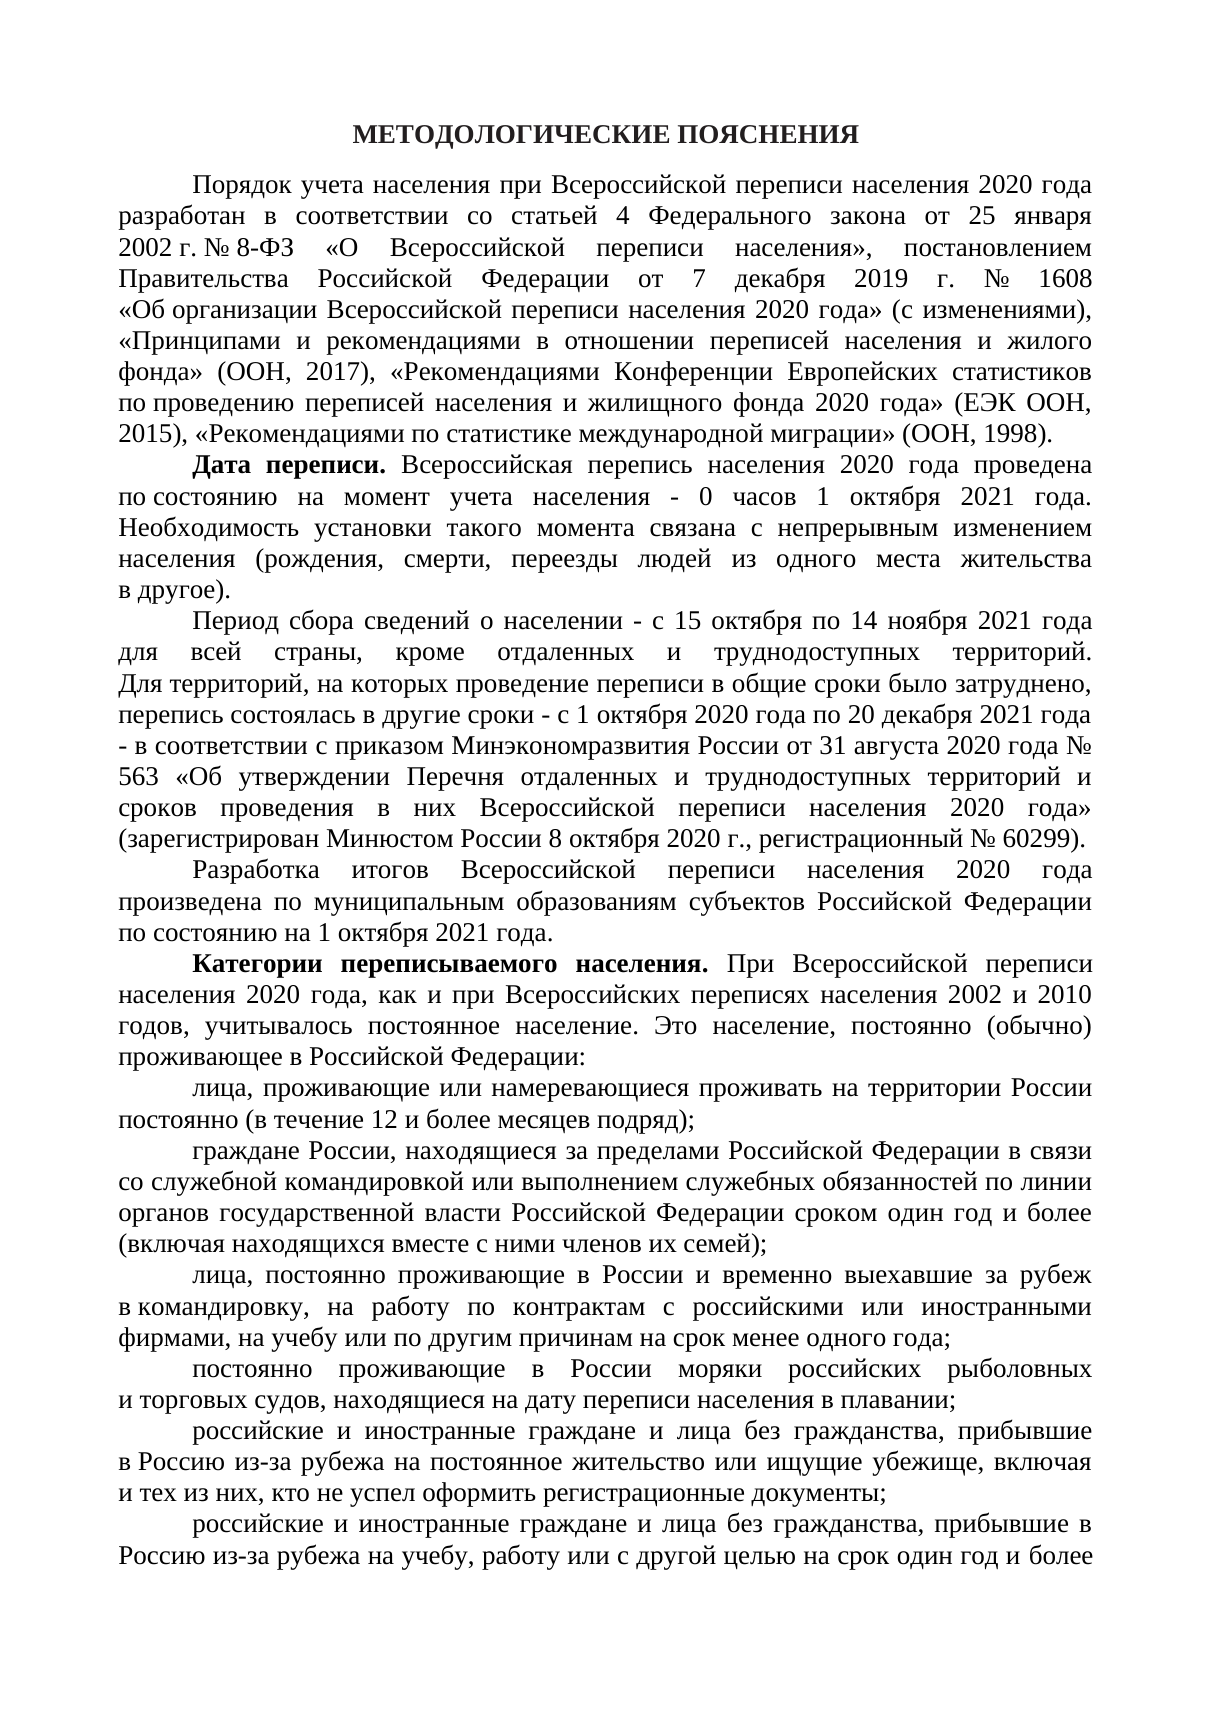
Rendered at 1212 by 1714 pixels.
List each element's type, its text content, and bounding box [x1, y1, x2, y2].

text российские и иностранные граждане и лица без гражданства, прибывшие в Россию из-за рубежа на постоянное жительство или ищущие убежище, включая и тех из них, кто не успел оформить регистрационные документы; [118, 1414, 1093, 1508]
text постоянно проживающие в России моряки российских рыболовных и торговых судов, находящиеся на дату переписи населения в плавании; [118, 1352, 1093, 1414]
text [118, 1508, 1093, 1570]
text лица, постоянно проживающие в России и временно выехавшие за рубеж в командировку, на работу по контрактам с российскими или иностранными фирмами, на учебу или по другим причинам на срок менее одного года; [118, 1258, 1093, 1352]
text Дата переписи. Всероссийская перепись населения 2020 года проведена по состоянию на момент учета населения - 0 часов 1 октября 2021 года. Необходимость установки такого момента связана с непрерывным изменением населения (рождения, смерти, переезды людей из одного места жительства в другое). [118, 449, 1093, 604]
text Разработка итогов Всероссийской переписи населения 2020 года произведена по муниципальным образованиям субъектов Российской Федерации по состоянию на 1 октября 2021 года. [118, 853, 1093, 947]
text граждане России, находящиеся за пределами Российской Федерации в связи со служебной командировкой или выполнением служебных обязанностей по линии органов государственной власти Российской Федерации сроком один год и более (включая находящихся вместе с ними членов их семей); [118, 1134, 1093, 1258]
text Категории переписываемого населения. При Всероссийской переписи населения 2020 года, как и при Всероссийских переписях населения 2002 и 2010 годов, учитывалось постоянное население. Это население, постоянно (обычно) проживающее в Российской Федерации: [118, 947, 1093, 1072]
text Период сбора сведений о населении - с 15 октября по 14 ноября 2021 года для всей страны, кроме отдаленных и труднодоступных территорий. Для территорий, на которых проведение переписи в общие сроки было затруднено, перепись состоялась в другие сроки - с 1 октября 2020 года по 20 декабря 2021 года - в соответствии с приказом Минэкономразвития России от 31 августа 2020 года № 563 «Об утверждении Перечня отдаленных и труднодоступных территорий и сроков проведения в них Всероссийской переписи населения 2020 года» (зарегистрирован Минюстом России 8 октября 2020 г., регистрационный № 60299). [118, 604, 1093, 853]
text Порядок учета населения при Всероссийской переписи населения 2020 года разработан в соответствии со статьей 4 Федерального закона от 25 января 2002 г. № 8-ФЗ «О Всероссийской переписи населения», постановлением Правительства Российской Федерации от 7 декабря 2019 г. № 1608 «Об организации Всероссийской переписи населения 2020 года» (с изменениями), «Принципами и рекомендациями в отношении переписей населения и жилого фонда» (ООН, 2017), «Рекомендациями Конференции Европейских статистиков по проведению переписей населения и жилищного фонда 2020 года» (ЕЭК ООН, 2015), «Рекомендациями по статистике международной миграции» (ООН, 1998). [118, 168, 1093, 449]
text лица, проживающие или намеревающиеся проживать на территории России постоянно (в течение 12 и более месяцев подряд); [118, 1072, 1093, 1134]
text МЕТОДОЛОГИЧЕСКИЕ ПОЯСНЕНИЯ [118, 118, 1093, 149]
